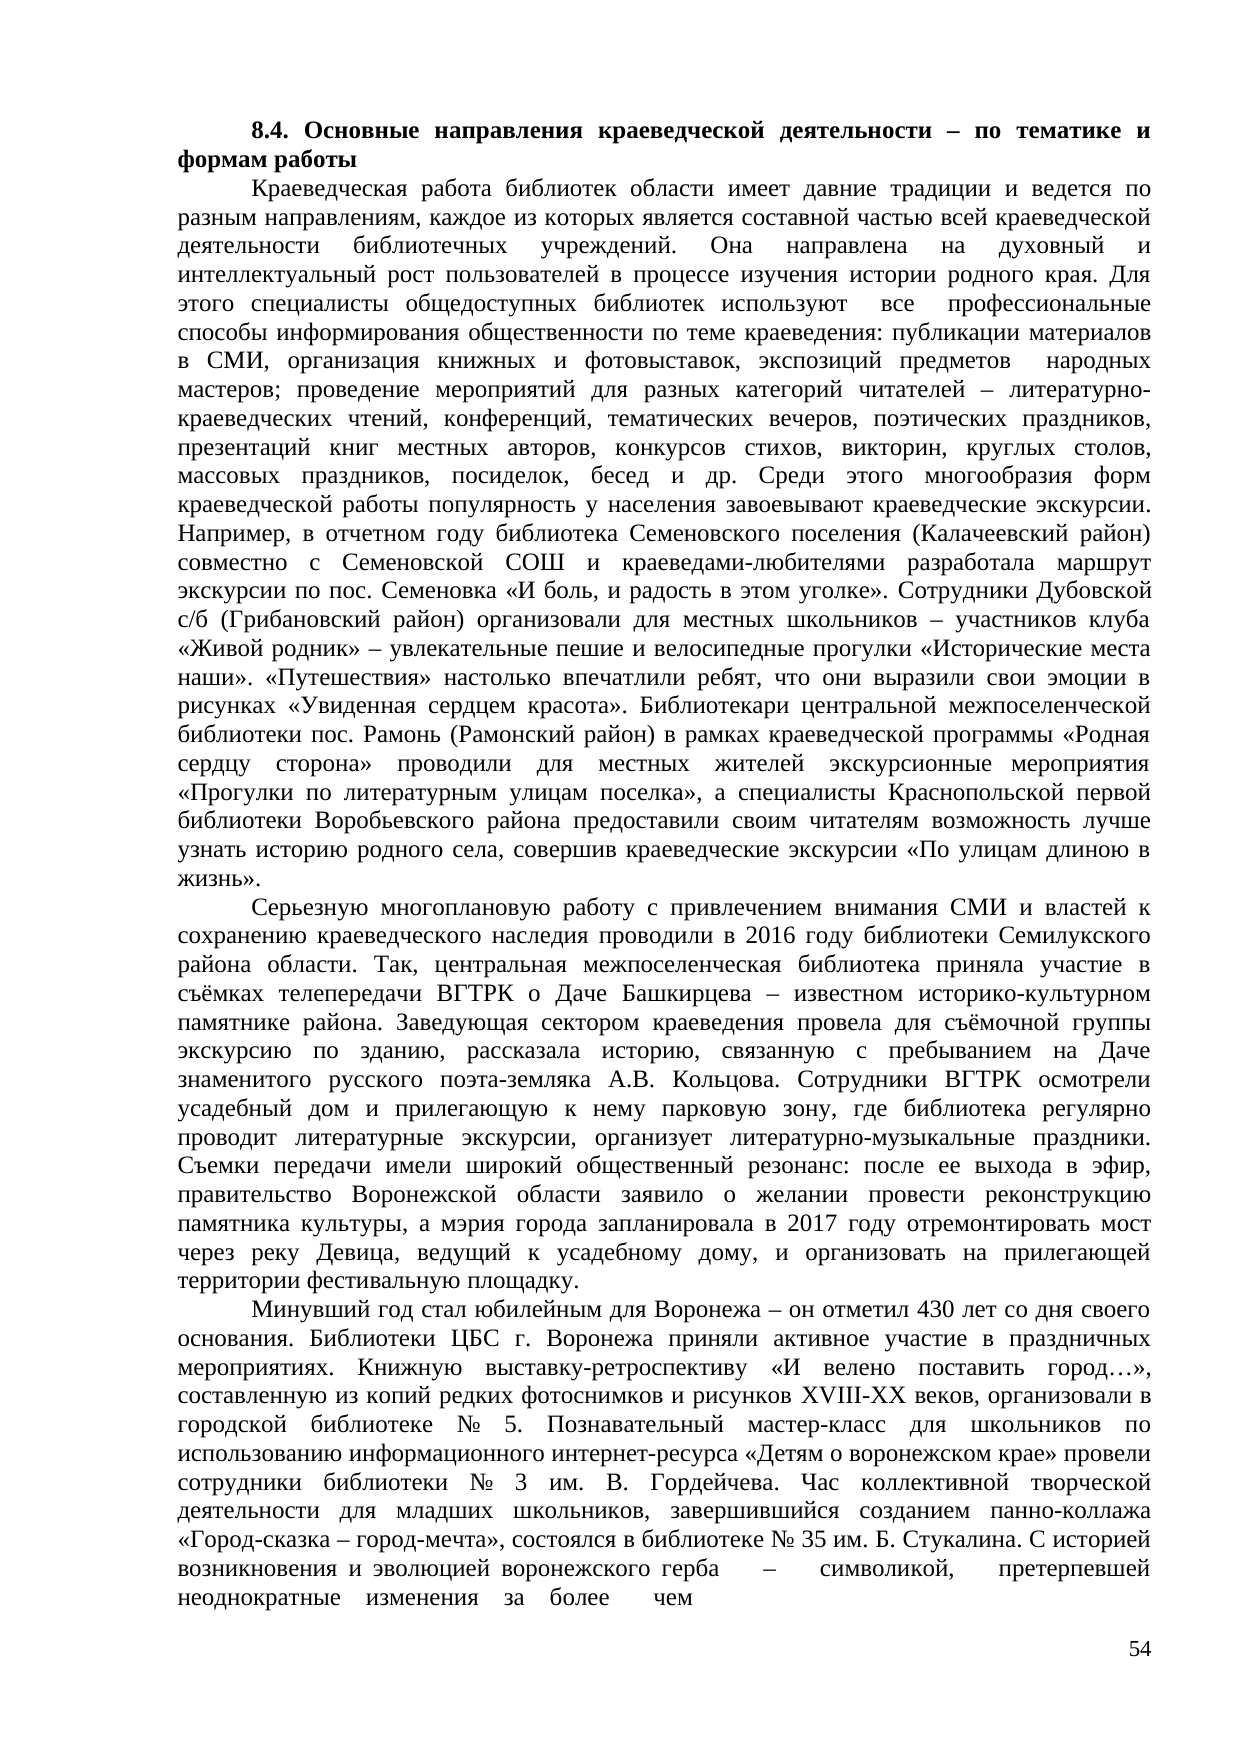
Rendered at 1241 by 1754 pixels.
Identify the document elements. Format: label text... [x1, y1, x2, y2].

text Минувший год стал юбилейным для Воронежа – он отметил 430 лет со дня своего основания. Библиотеки ЦБС г. Воронежа приняли активное участие в праздничных мероприятиях. Книжную выставку-ретроспективу «И велено поставить город…», составленную из копий редких фотоснимков и рисунков XVIII-XX веков, организовали в городской библиотеке № 5. Познавательный мастер-класс для школьников по использованию информационного интернет-ресурса «Детям о воронежском крае» провели сотрудники библиотеки № 3 им. В. Гордейчева. Час коллективной творческой деятельности для младших школьников, завершившийся созданием панно-коллажа «Город-сказка – город-мечта», состоялся в библиотеке № 35 им. Б. Стукалина. С историей возникновения и эволюцией воронежского герба – символикой, претерпевшей неоднократные изменения за более чем [177, 1294, 1152, 1610]
text Краеведческая работа библиотек области имеет давние традиции и ведется по разным направлениям, каждое из которых является составной частью всей краеведческой деятельности библиотечных учреждений. Она направлена на духовный и интеллектуальный рост пользователей в процессе изучения истории родного края. Для этого специалисты общедоступных библиотек используют все профессиональные способы информирования общественности по теме краеведения: публикации материалов в СМИ, организация книжных и фотовыставок, экспозиций предметов народных мастеров; проведение мероприятий для разных категорий читателей – литературно- краеведческих чтений, конференций, тематических вечеров, поэтических праздников, презентаций книг местных авторов, конкурсов стихов, викторин, круглых столов, массовых праздников, посиделок, бесед и др. Среди этого многообразия форм краеведческой работы популярность у населения завоевывают краеведческие экскурсии. Например, в отчетном году библиотека Семеновского поселения (Калачеевский район) совместно с Семеновской СОШ и краеведами-любителями разработала маршрут экскурсии по пос. Семеновка «И боль, и радость в этом уголке». Сотрудники Дубовской с/б (Грибановский район) организовали для местных школьников – участников клуба [177, 173, 1152, 633]
text Серьезную многоплановую работу с привлечением внимания СМИ и властей к сохранению краеведческого наследия проводили в 2016 году библиотеки Семилукского района области. Так, центральная межпоселенческая библиотека приняла участие в съёмках телепередачи ВГТРК о Даче Башкирцева – известном историко-культурном памятнике района. Заведующая сектором краеведения провела для съёмочной группы экскурсию по зданию, рассказала историю, связанную с пребыванием на Даче знаменитого русского поэта-земляка А.В. Кольцова. Сотрудники ВГТРК осмотрели усадебный дом и прилегающую к нему парковую зону, где библиотека регулярно проводит литературные экскурсии, организует литературно-музыкальные праздники. Съемки передачи имели широкий общественный резонанс: после ее выхода в эфир, правительство Воронежской области заявило о желании провести реконструкцию памятника культуры, а мэрия города запланировала в 2017 году отремонтировать мост через реку Девица, ведущий к усадебному дому, и организовать на прилегающей территории фестивальную площадку. [177, 892, 1152, 1294]
subtitle Основные направления краеведческой деятельности – по тематике и формам работы [177, 115, 1152, 173]
text «Живой родник» – увлекательные пешие и велосипедные прогулки «Исторические места наши». «Путешествия» настолько впечатлили ребят, что они выразили свои эмоции в рисунках «Увиденная сердцем красота». Библиотекари центральной межпоселенческой библиотеки пос. Рамонь (Рамонский район) в рамках краеведческой программы «Родная сердцу сторона» проводили для местных жителей экскурсионные мероприятия [177, 633, 1151, 777]
text «Прогулки по литературным улицам поселка», а специалисты Краснопольской первой библиотеки Воробьевского района предоставили своим читателям возможность лучше узнать историю родного села, совершив краеведческие экскурсии «По улицам длиною в жизнь». [177, 777, 1152, 892]
